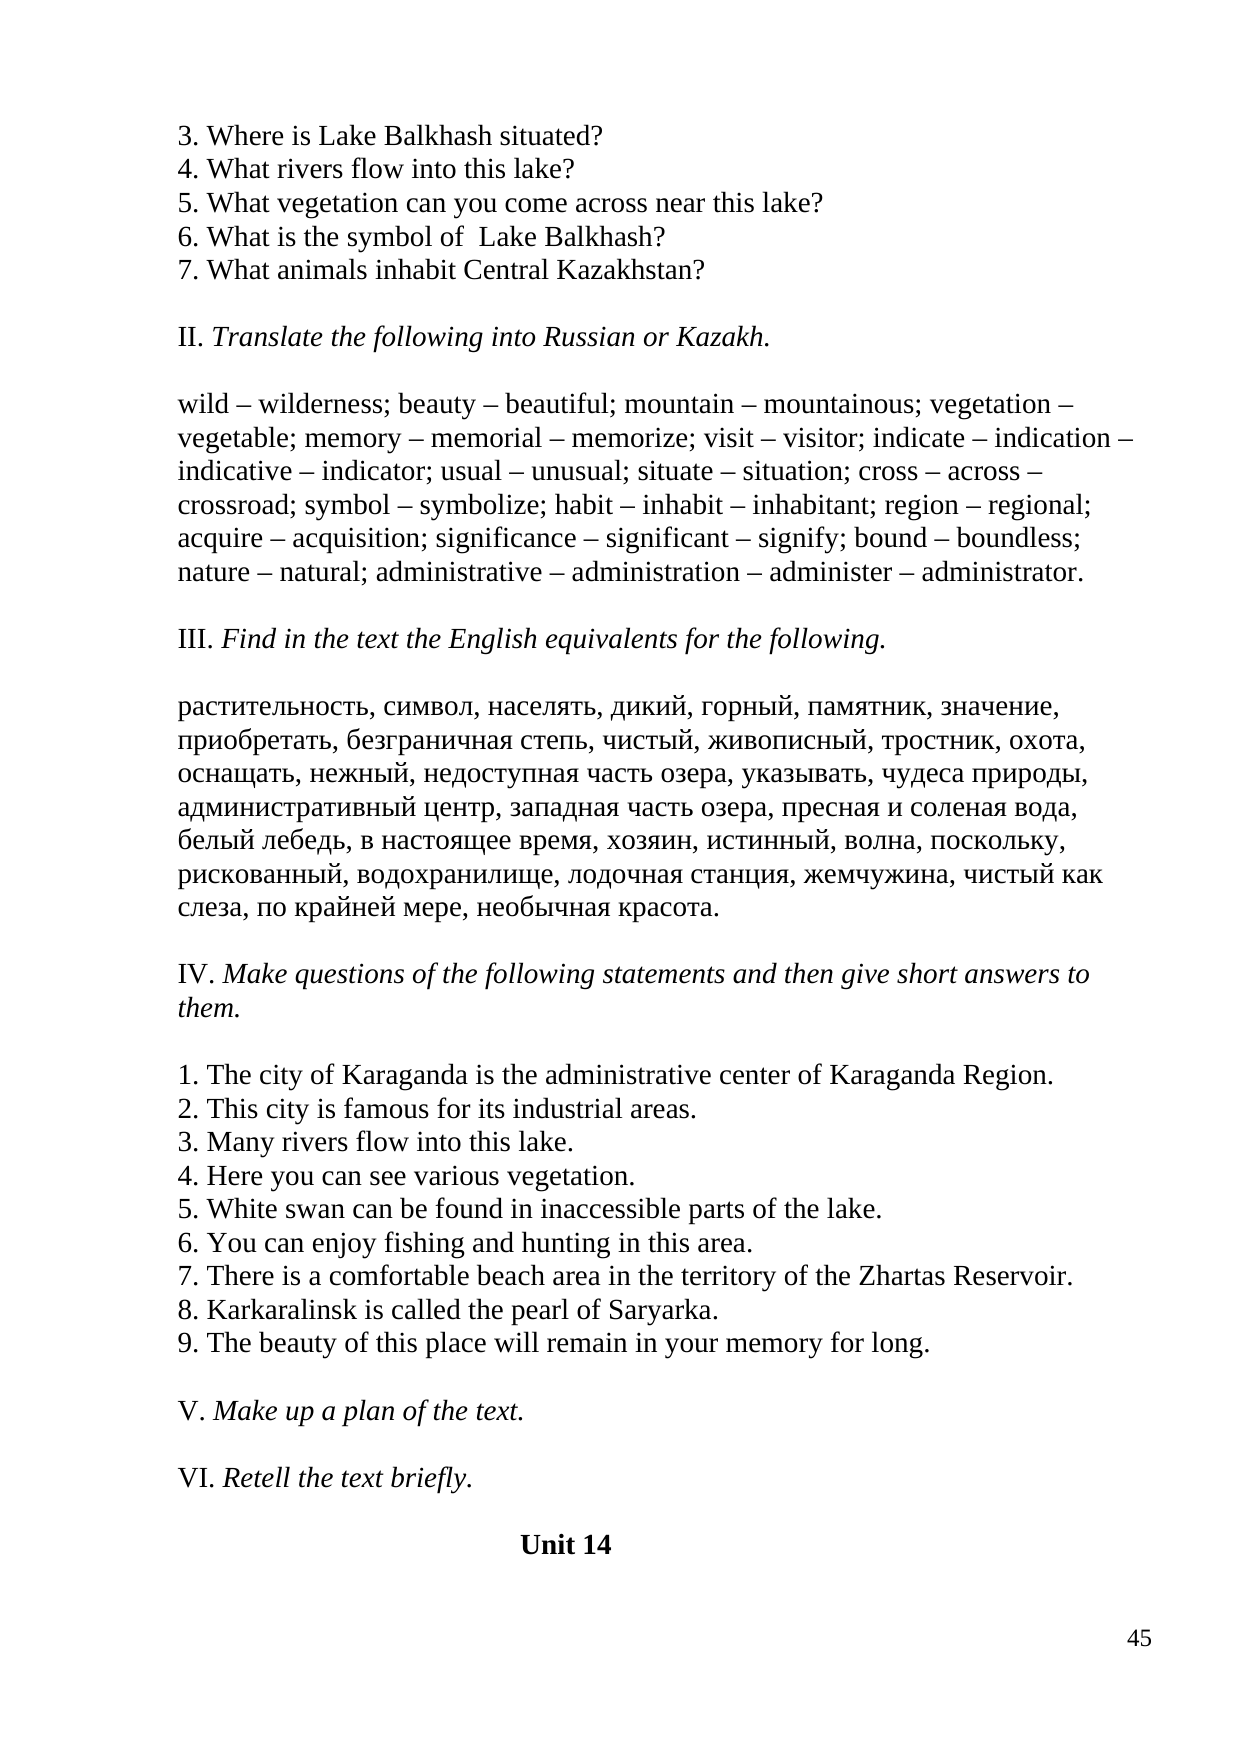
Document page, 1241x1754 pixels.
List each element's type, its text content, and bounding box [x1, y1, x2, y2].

text 6. What is the symbol of Lake Balkhash? [177, 219, 1152, 252]
text 3. Where is Lake Balkhash situated? [177, 118, 1152, 152]
text 2. This city is famous for its industrial areas. [177, 1091, 1152, 1124]
text II. Translate the following into Russian or Kazakh. [177, 319, 1152, 353]
text 7. There is a comfortable beach area in the territory of the Zhartas Reservoir. [177, 1258, 1152, 1292]
text 3. Many rivers flow into this lake. [177, 1124, 1152, 1158]
text 6. You can enjoy fishing and hunting in this area. [177, 1225, 1152, 1258]
text 9. The beauty of this place will remain in your memory for long. [177, 1326, 1152, 1359]
text 4. Here you can see various vegetation. [177, 1158, 1152, 1191]
text растительность, символ, населять, дикий, горный, памятник, значение, приобретать, безграничная степь, чистый, живописный, тростник, охота, оснащать, нежный, недоступная часть озера, указывать, чудеса природы, административный центр, западная часть озера, пресная и соленая вода, белый лебедь, в настоящее время, хозяин, истинный, волна, поскольку, рискованный, водохранилище, лодочная станция, жемчужина, чистый как слеза, по крайней мере, необычная красота. [177, 688, 1152, 923]
text 5. White swan can be found in inaccessible parts of the lake. [177, 1191, 1152, 1225]
text wild – wilderness; beauty – beautiful; mountain – mountainous; vegetation – vegetable; memory – memorial – memorize; visit – visitor; indicate – indication – indicative – indicator; usual – unusual; situate – situation; cross – across – crossroad; symbol – symbolize; habit – inhabit – inhabitant; region – regional; acquire – acquisition; significance – significant – signify; bound – boundless; nature – natural; administrative – administration – administer – administrator. [177, 386, 1152, 588]
text 8. Karkaralinsk is called the pearl of Saryarka. [177, 1292, 1152, 1326]
text IV. Make questions of the following statements and then give short answers to them. [177, 957, 1152, 1024]
text 1. The city of Karaganda is the administrative center of Karaganda Region. [177, 1057, 1152, 1091]
text III. Find in the text the English equivalents for the following. [177, 621, 1152, 655]
text VI. Retell the text briefly. [177, 1460, 1152, 1493]
text Unit 14 [177, 1527, 1152, 1560]
text 5. What vegetation can you come across near this lake? [177, 185, 1152, 219]
text 4. What rivers flow into this lake? [177, 152, 1152, 185]
text 7. What animals inhabit Central Kazakhstan? [177, 252, 1152, 286]
text V. Make up a plan of the text. [177, 1393, 1152, 1426]
